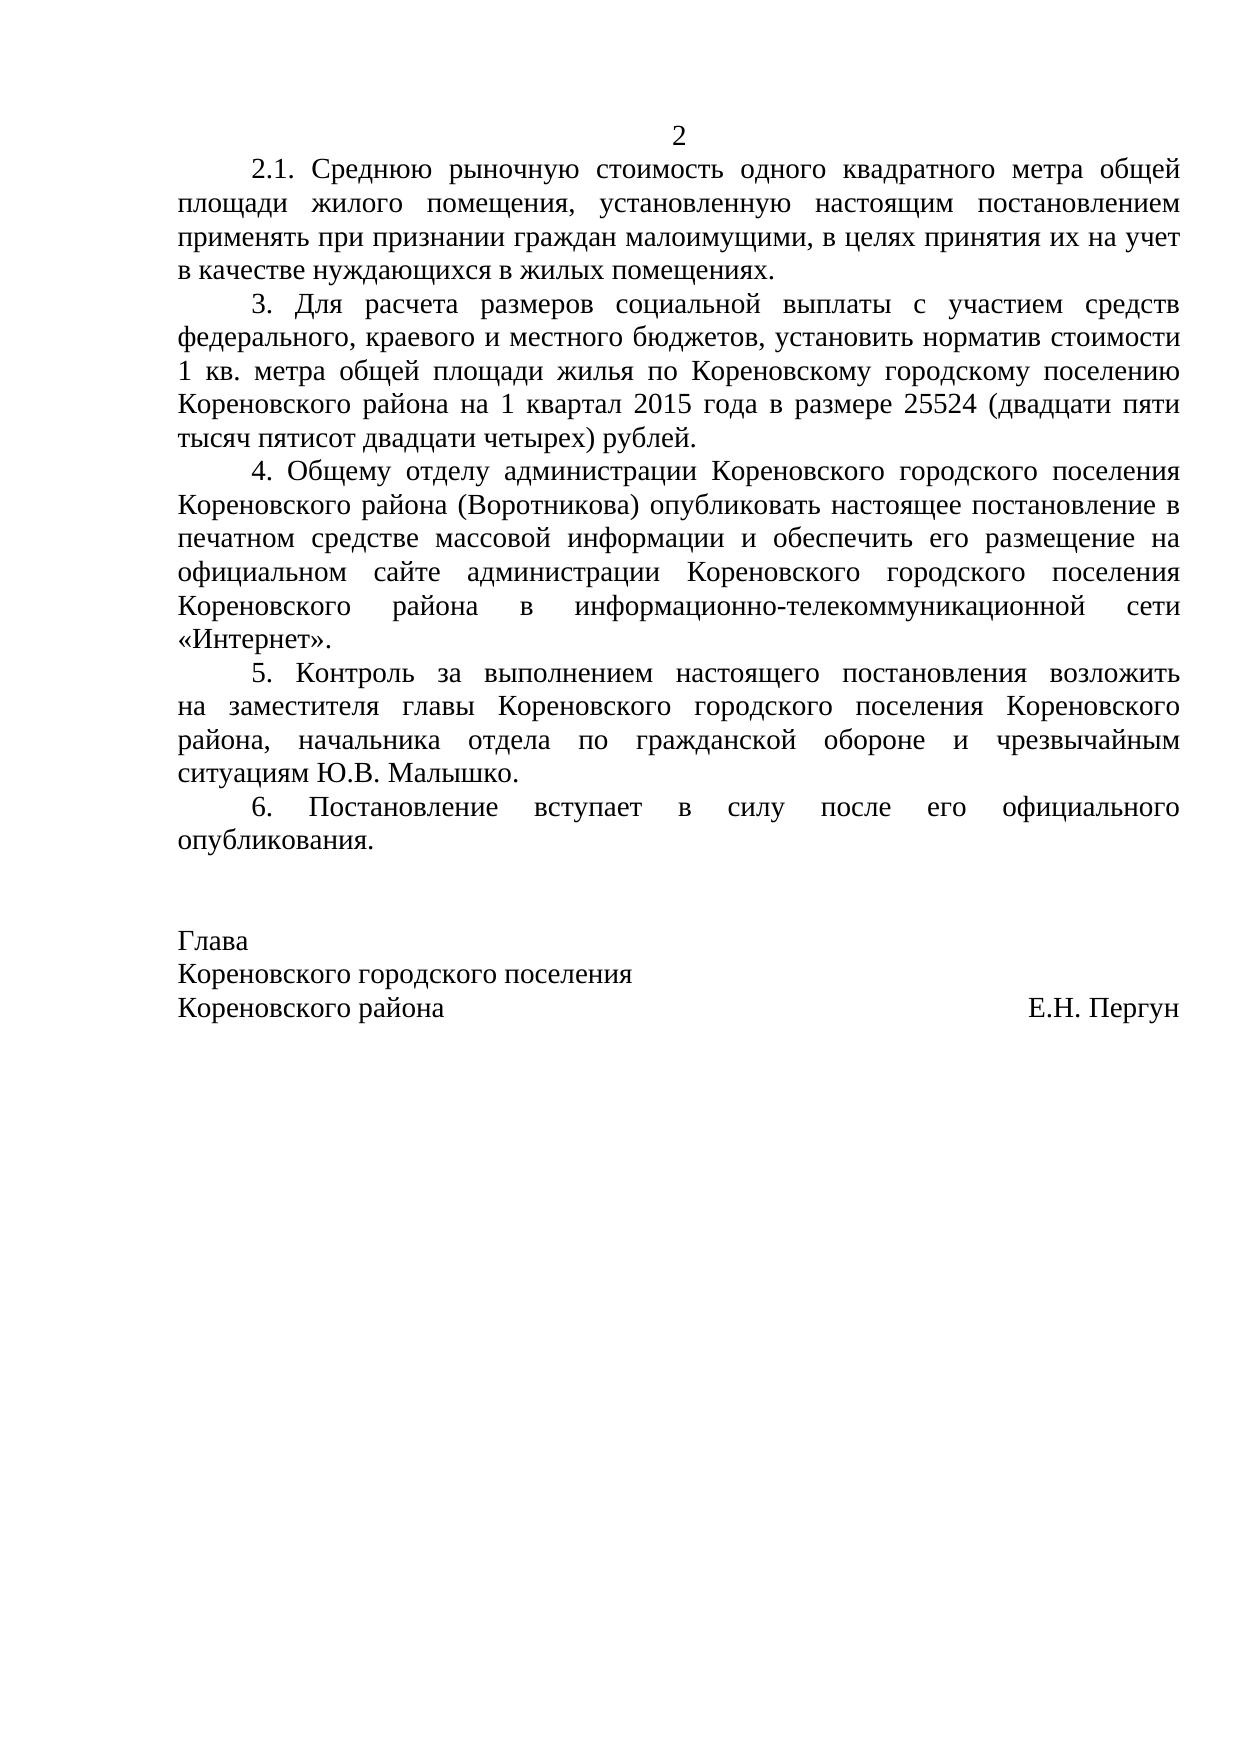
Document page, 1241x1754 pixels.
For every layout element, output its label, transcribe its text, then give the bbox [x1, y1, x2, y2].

text Кореновского городского поселения [177, 957, 1181, 990]
text 4. Общему отделу администрации Кореновского городского поселения Кореновского района (Воротникова) опубликовать настоящее постановление в печатном средстве массовой информации и обеспечить его размещение на официальном сайте администрации Кореновского городского поселения Кореновского района в информационно-телекоммуникационной сети «Интернет». [177, 453, 1181, 655]
text Глава [177, 923, 1181, 957]
text 6. Постановление вступает в силу после его официального опубликования. [177, 789, 1181, 856]
text 2.1. Среднюю рыночную стоимость одного квадратного метра общей площади жилого помещения, установленную настоящим постановлением применять при признании граждан малоимущими, в целях принятия их на учет в качестве нуждающихся в жилых помещениях. [177, 152, 1181, 286]
text 5. Контроль за выполнением настоящего постановления возложить на заместителя главы Кореновского городского поселения Кореновского района, начальника отдела по гражданской обороне и чрезвычайным ситуациям Ю.В. Малышко. [177, 655, 1181, 789]
text 3. Для расчета размеров социальной выплаты с участием средств федерального, краевого и местного бюджетов, установить норматив стоимости 1 кв. метра общей площади жилья по Кореновскому городскому поселению Кореновского района на 1 квартал 2015 года в размере 25524 (двадцати пяти тысяч пятисот двадцати четырех) рублей. [177, 286, 1181, 453]
text Кореновского района Е.Н. Пергун [177, 990, 1181, 1024]
